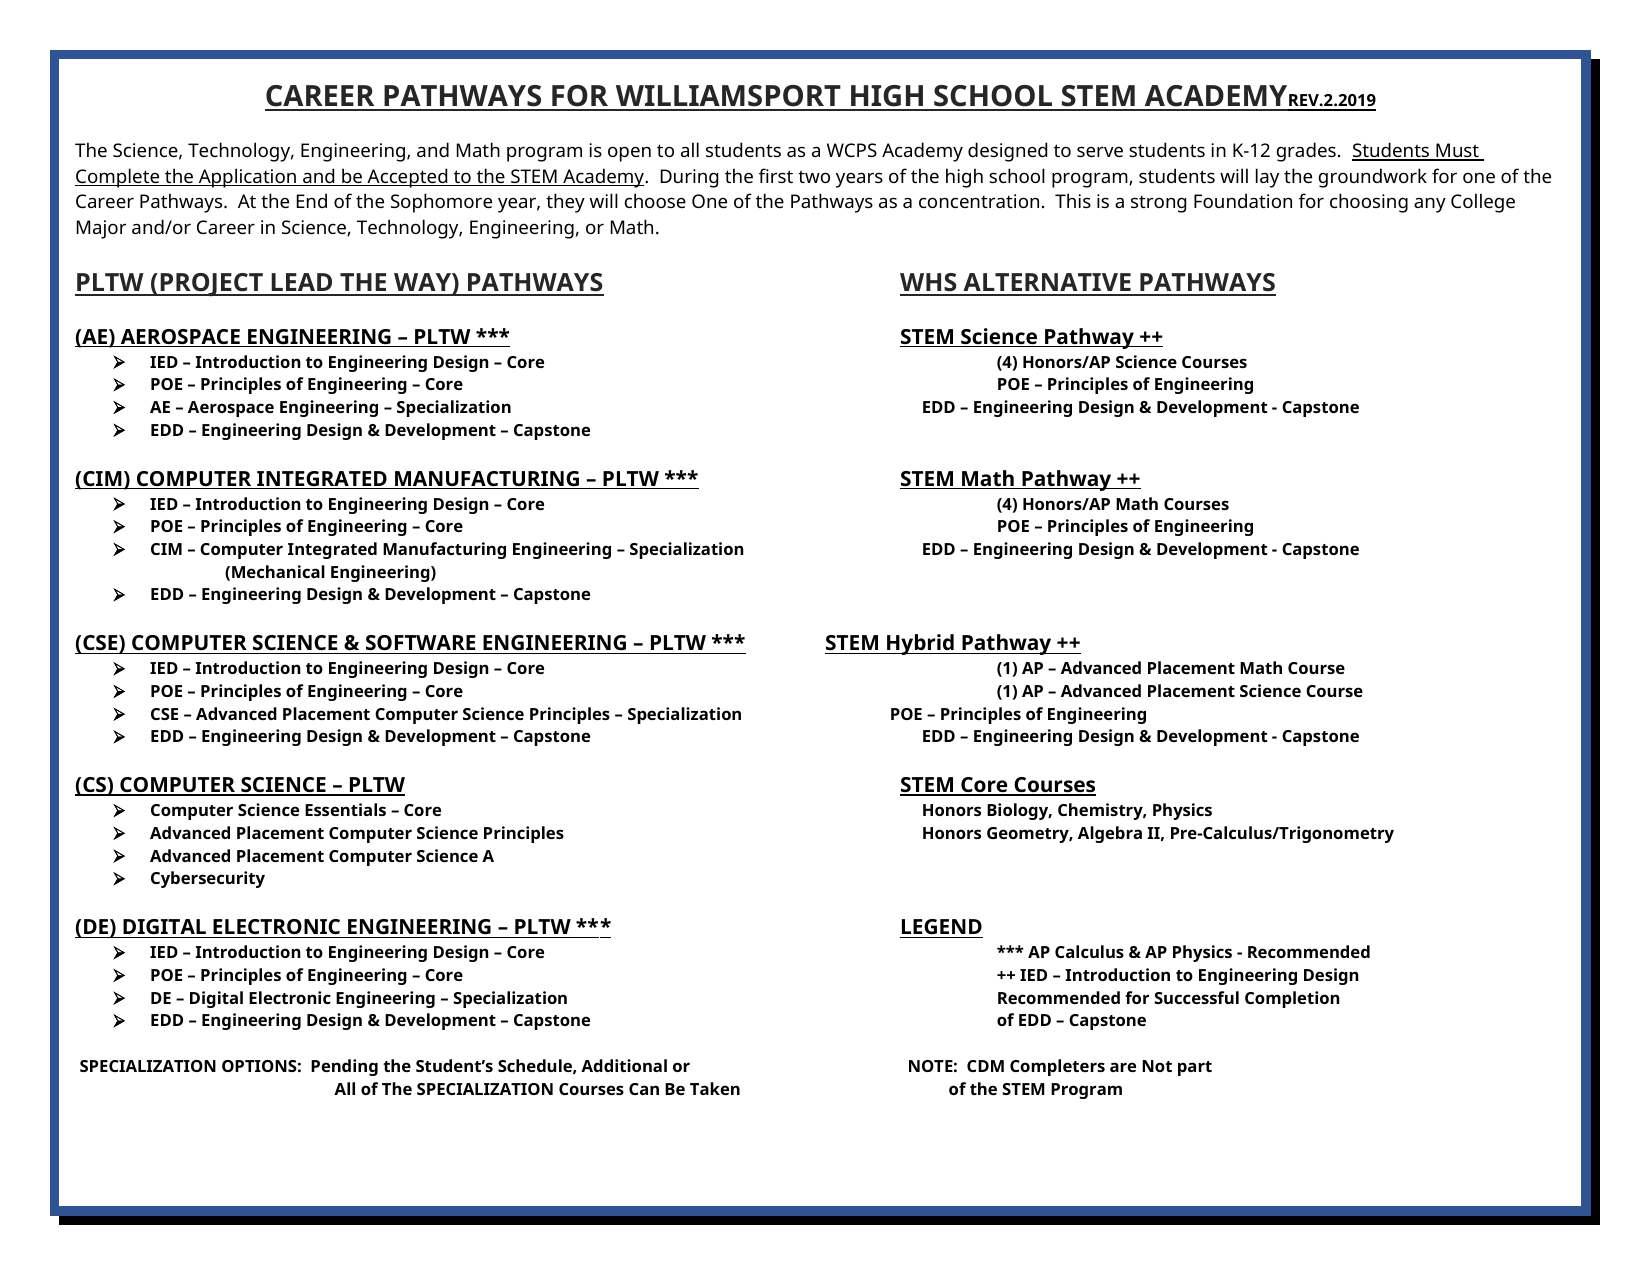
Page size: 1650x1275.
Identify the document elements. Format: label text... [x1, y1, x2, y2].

text (CIM) COMPUTER INTEGRATED MANUFACTURING – PLTW *** STEM Math Pathway ++ [75, 464, 1566, 492]
text The Science, Technology, Engineering, and Math program is open to all students as a WCPS Academy designed to serve students in K-12 grades. Students Must Complete the Application and be Accepted to the STEM Academy. During the first two years of the high school program, students will lay the groundwork for one of the Career Pathways. At the End of the Sophomore year, they will choose One of the Pathways as a concentration. This is a strong Foundation for choosing any College Major and/or Career in Science, Technology, Engineering, or Math. [75, 137, 1566, 239]
list EDD – Engineering Design & Development – Capstone [112, 418, 1566, 441]
list POE – Principles of Engineering – Core POE – Principles of Engineering [112, 515, 1566, 538]
text (AE) AEROSPACE ENGINEERING – PLTW *** STEM Science Pathway ++ [75, 322, 1566, 350]
text (CSE) COMPUTER SCIENCE & SOFTWARE ENGINEERING – PLTW *** STEM Hybrid Pathway ++ [75, 628, 1566, 657]
list IED – Introduction to Engineering Design – Core (1) AP – Advanced Placement Math Course [112, 657, 1566, 679]
list AE – Aerospace Engineering – Specialization EDD – Engineering Design & Development - Capstone [112, 396, 1566, 418]
list EDD – Engineering Design & Development – Capstone EDD – Engineering Design & Development - Capstone [112, 725, 1566, 748]
list DE – Digital Electronic Engineering – Specialization Recommended for Successful Completion [112, 986, 1566, 1009]
text All of The SPECIALIZATION Courses Can Be Taken of the STEM Program [75, 1077, 1566, 1100]
list (Mechanical Engineering) [225, 560, 1566, 583]
list Advanced Placement Computer Science Principles Honors Geometry, Algebra II, Pre-Calculus/Trigonometry [112, 822, 1566, 844]
list POE – Principles of Engineering – Core (1) AP – Advanced Placement Science Course [112, 679, 1566, 702]
text SPECIALIZATION OPTIONS: Pending the Student’s Schedule, Additional or NOTE: CDM Completers are Not part [75, 1054, 1566, 1077]
list EDD – Engineering Design & Development – Capstone of EDD – Capstone [112, 1009, 1566, 1032]
list Advanced Placement Computer Science A [112, 844, 1566, 867]
list Computer Science Essentials – Core Honors Biology, Chemistry, Physics [112, 799, 1566, 822]
list POE – Principles of Engineering – Core POE – Principles of Engineering [112, 373, 1566, 396]
list POE – Principles of Engineering – Core ++ IED – Introduction to Engineering Design [112, 963, 1566, 986]
list EDD – Engineering Design & Development – Capstone [112, 583, 1566, 606]
text (DE) DIGITAL ELECTRONIC ENGINEERING – PLTW ** * LEGEND [75, 912, 1566, 941]
text (CS) COMPUTER SCIENCE – PLTW STEM Core Courses [75, 770, 1566, 799]
list IED – Introduction to Engineering Design – Core (4) Honors/AP Science Courses [112, 350, 1566, 373]
list CIM – Computer Integrated Manufacturing Engineering – Specialization EDD – Engineering Design & Development - Capstone [112, 538, 1566, 560]
list IED – Introduction to Engineering Design – Core *** AP Calculus & AP Physics - Recommended [112, 941, 1566, 963]
text PLTW (PROJECT LEAD THE WAY) PATHWAYS WHS ALTERNATIVE PATHWAYS [75, 265, 1566, 299]
list IED – Introduction to Engineering Design – Core (4) Honors/AP Math Courses [112, 492, 1566, 515]
list CSE – Advanced Placement Computer Science Principles – Specialization POE – Principles of Engineering [112, 702, 1566, 725]
text CAREER PATHWAYS FOR WILLIAMSPORT HIGH SCHOOL STEM ACADEMYREV.2.2019 [75, 75, 1566, 115]
list Cybersecurity [112, 867, 1566, 890]
